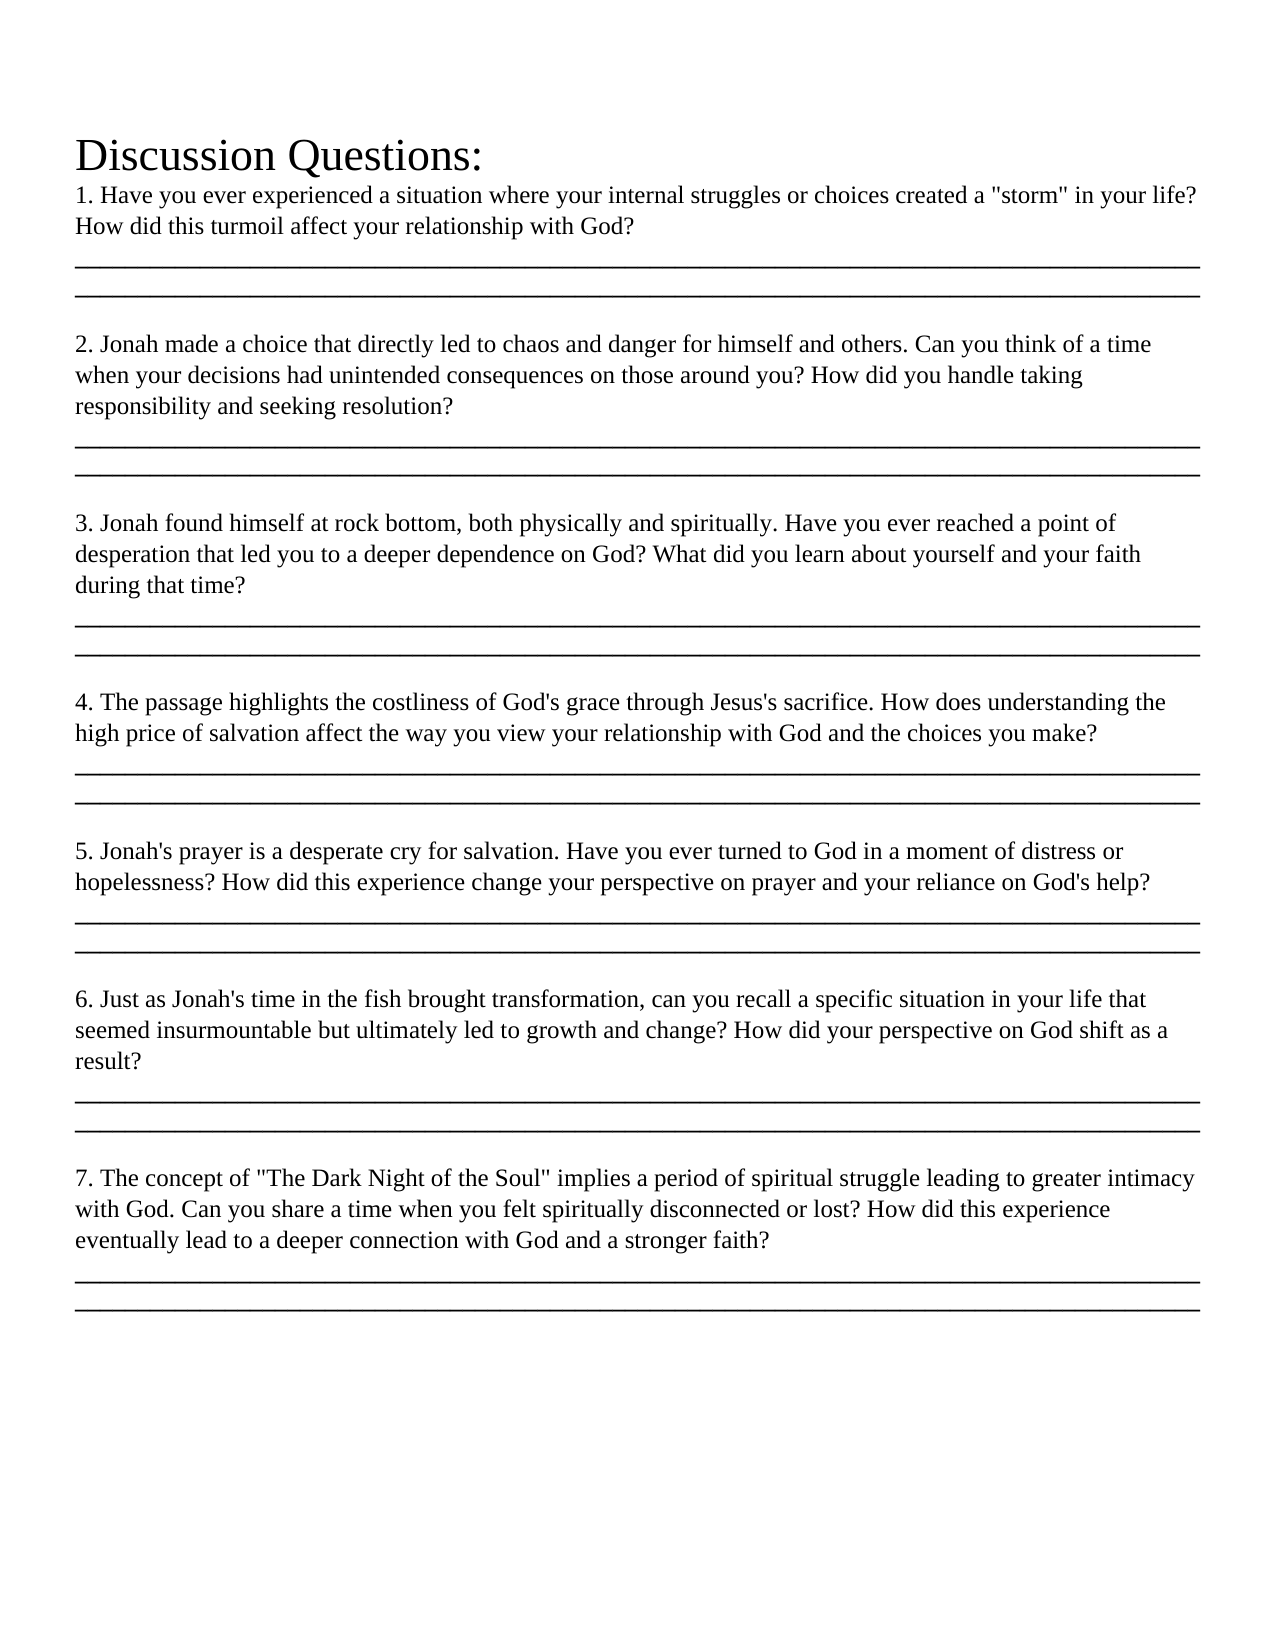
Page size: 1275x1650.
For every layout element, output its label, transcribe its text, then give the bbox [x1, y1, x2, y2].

text Discussion Questions: [75, 128, 1200, 180]
text 7. The concept of "The Dark Night of the Soul" implies a period of spiritual struggle leading to greater intimacy with God. Can you share a time when you felt spiritually disconnected or lost? How did this experience eventually lead to a deeper connection with God and a stronger faith? [75, 1163, 1200, 1254]
text 5. Jonah's prayer is a desperate cry for salvation. Have you ever turned to God in a moment of distress or hopelessness? How did this experience change your perspective on prayer and your reliance on God's help? [75, 836, 1200, 896]
text 6. Just as Jonah's time in the fish brought transformation, can you recall a specific situation in your life that seemed insurmountable but ultimately led to growth and change? How did your perspective on God shift as a result? [75, 984, 1200, 1075]
text 4. The passage highlights the costliness of God's grace through Jesus's sacrifice. How does understanding the high price of salvation affect the way you view your relationship with God and the choices you make? [75, 687, 1200, 747]
text 2. Jonah made a choice that directly led to chaos and danger for himself and others. Can you think of a time when your decisions had unintended consequences on those around you? How did you handle taking responsibility and seeking resolution? [75, 329, 1200, 419]
text 1. Have you ever experienced a situation where your internal struggles or choices created a "storm" in your life? How did this turmoil affect your relationship with God? [75, 180, 1200, 240]
text 3. Jonah found himself at rock bottom, both physically and spiritually. Have you ever reached a point of desperation that led you to a deeper dependence on God? What did you learn about yourself and your faith during that time? [75, 508, 1200, 599]
